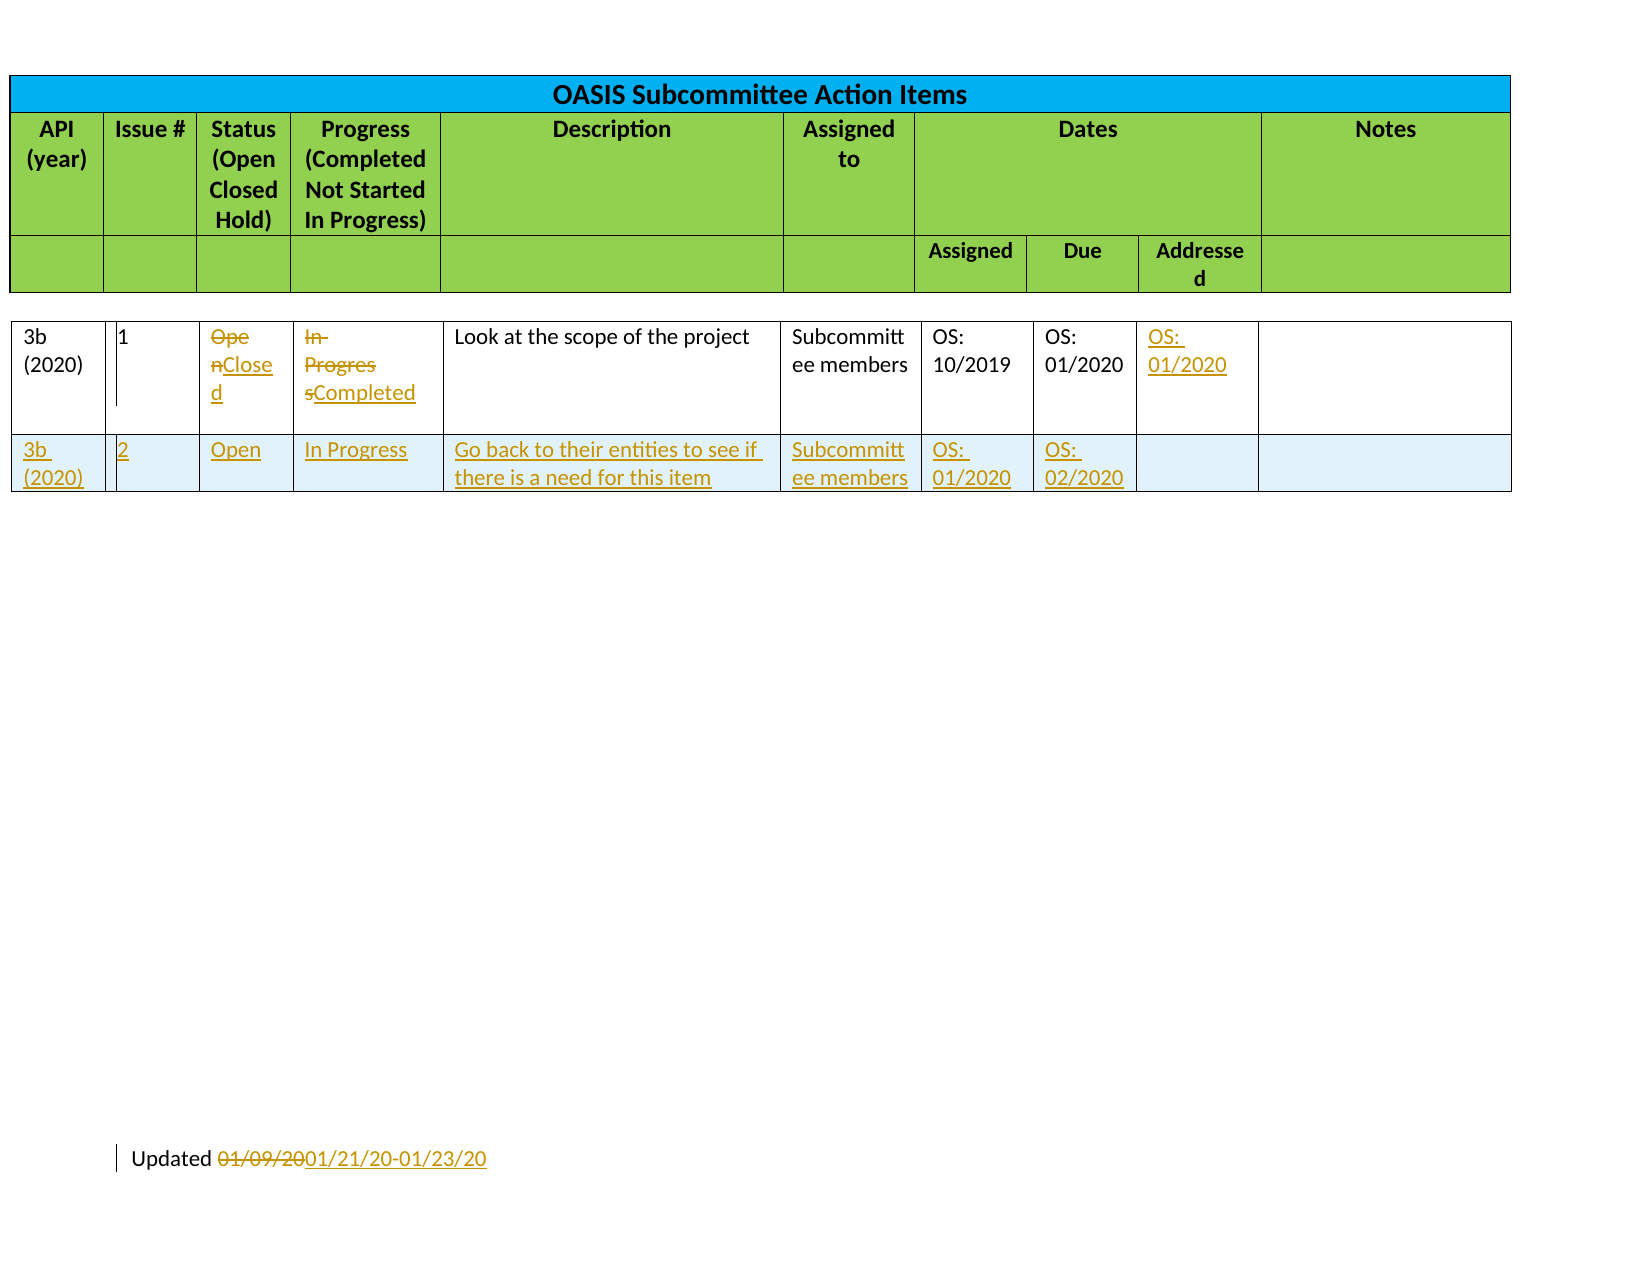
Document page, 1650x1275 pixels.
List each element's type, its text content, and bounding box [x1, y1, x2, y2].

table_header Subcommittee members [781, 322, 921, 434]
table_header 3b (2020) [12, 322, 105, 434]
table_header Look at the scope of the project [444, 322, 780, 434]
table_header OS: 01/2020 [1034, 322, 1136, 434]
table_header 1 [106, 322, 199, 434]
table_header [1259, 322, 1511, 434]
table_header [1137, 322, 1258, 434]
table_header [294, 322, 443, 434]
table_header OS: 10/2019 [922, 322, 1033, 434]
table_header [200, 322, 293, 434]
